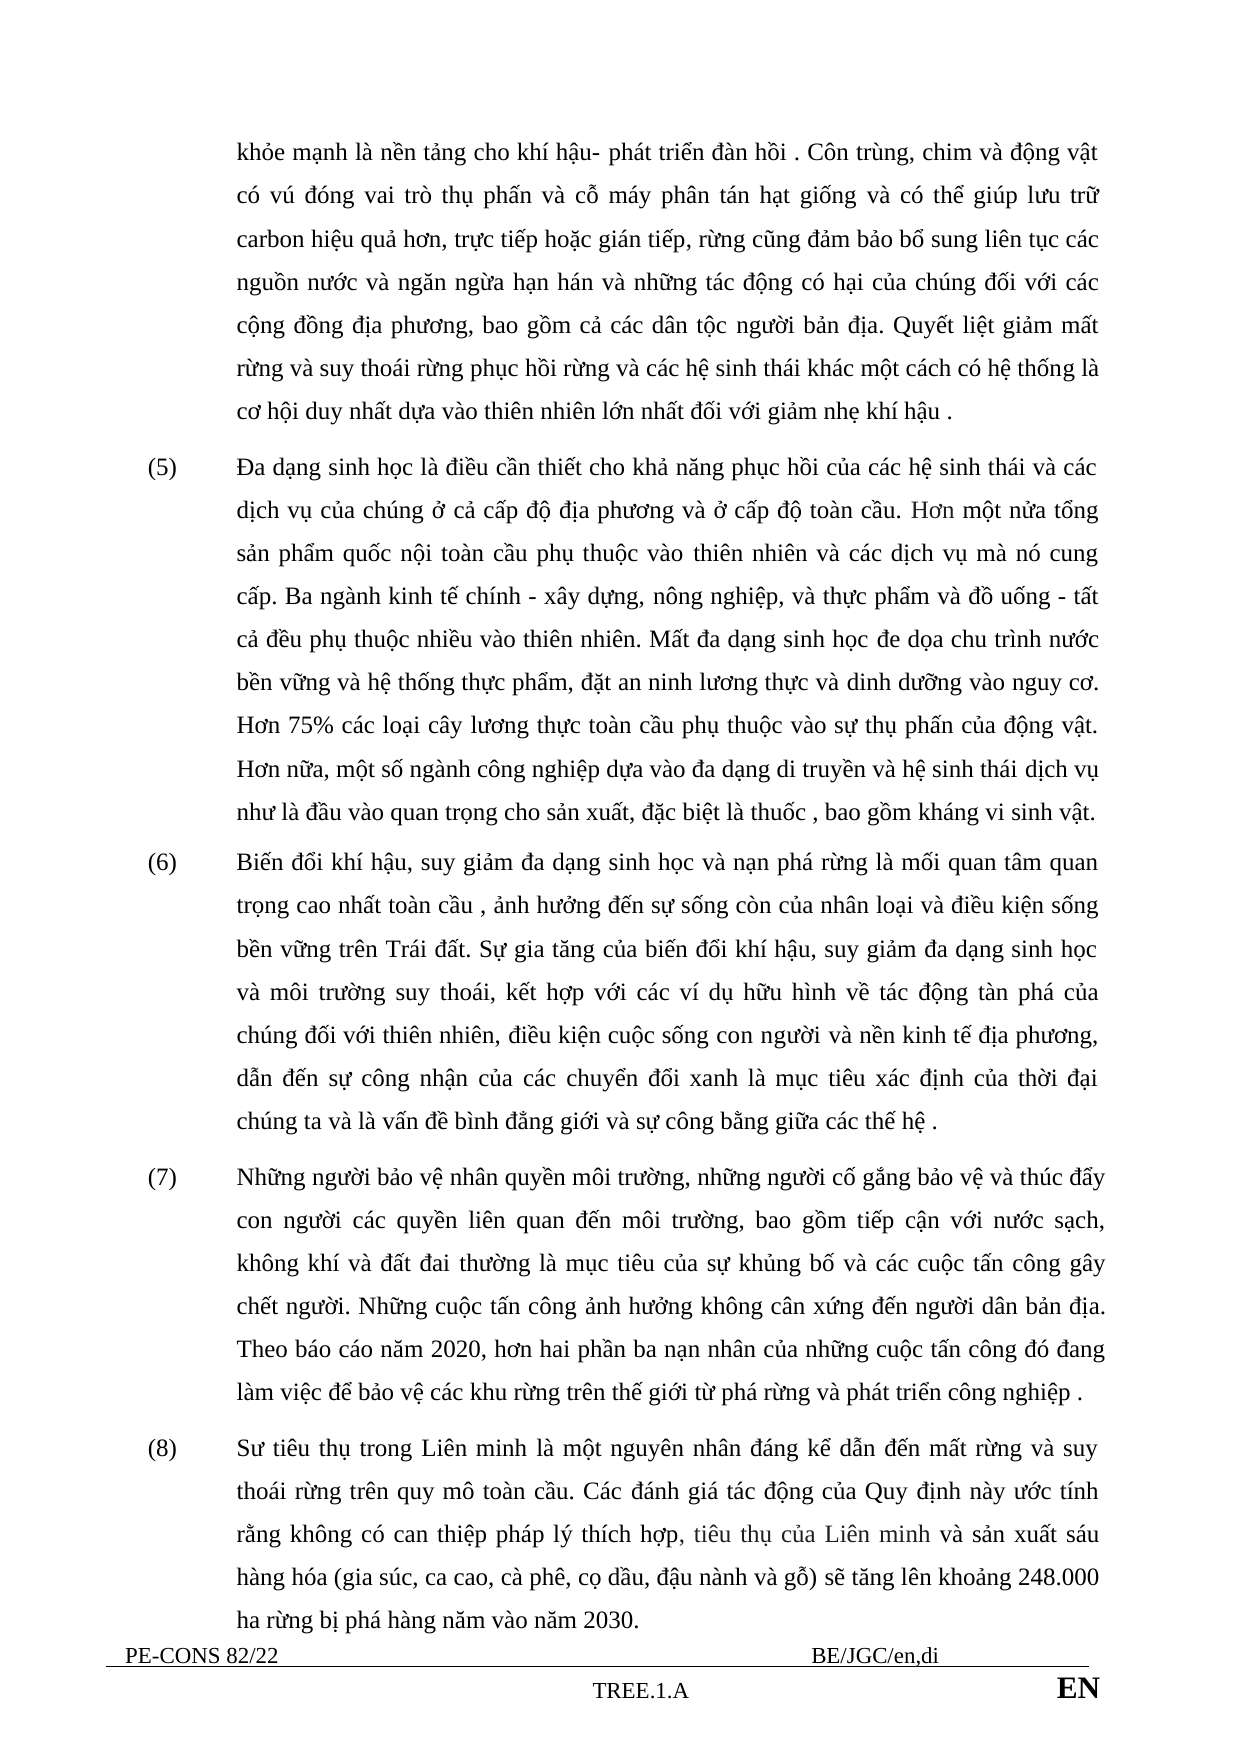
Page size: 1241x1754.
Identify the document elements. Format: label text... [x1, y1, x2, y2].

subtitle Những người bảo vệ nhân quyền môi trường, những người cố gắng bảo vệ và thúc đẩy con người các quyền liên quan đến môi trường, bao gồm tiếp cận với nước sạch, không khí và đất đai thường là mục tiêu của sự khủng bố và các cuộc tấn công gây chết người. Những cuộc tấn công ảnh hưởng không cân xứng đến người dân bản địa. Theo báo cáo năm 2020, hơn hai phần ba nạn nhân của những cuộc tấn công đó đang làm việc để bảo vệ các khu rừng trên thế giới từ phá rừng và phát triển công nghiệp . [148, 1162, 1107, 1406]
list Sư tiêu thụ trong Liên minh là một nguyên nhân đáng kể dẫn đến mất rừng và suy thoái rừng trên quy mô toàn cầu. Các đánh giá tác động của Quy định này ước tính rằng không có can thiệp pháp lý thích hợp, tiêu thụ của Liên minh và sản xuất sáu hàng hóa (gia súc, ca cao, cà phê, cọ dầu, đậu nành và gỗ) sẽ tăng lên khoảng 248.000 ha rừng bị phá hàng năm vào năm 2030. [148, 1433, 1099, 1634]
list Đa dạng sinh học là điều cần thiết cho khả năng phục hồi của các hệ sinh thái và các dịch vụ của chúng ở cả cấp độ địa phương và ở cấp độ toàn cầu. Hơn một nửa tổng sản phẩm quốc nội toàn cầu phụ thuộc vào thiên nhiên và các dịch vụ mà nó cung cấp. Ba ngành kinh tế chính - xây dựng, nông nghiệp, và thực phẩm và đồ uống - tất cả đều phụ thuộc nhiều vào thiên nhiên. Mất đa dạng sinh học đe dọa chu trình nước bền vững và hệ thống thực phẩm, đặt an ninh lương thực và dinh dưỡng vào nguy cơ. Hơn 75% các loại cây lương thực toàn cầu phụ thuộc vào sự thụ phấn của động vật. Hơn nữa, một số ngành công nghiệp dựa vào đa dạng di truyền và hệ sinh thái dịch vụ như là đầu vào quan trọng cho sản xuất, đặc biệt là thuốc , bao gồm kháng vi sinh vật. [148, 452, 1099, 826]
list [148, 137, 1099, 425]
list Biến đổi khí hậu, suy giảm đa dạng sinh học và nạn phá rừng là mối quan tâm quan trọng cao nhất toàn cầu , ảnh hưởng đến sự sống còn của nhân loại và điều kiện sống bền vững trên Trái đất. Sự gia tăng của biến đổi khí hậu, suy giảm đa dạng sinh học và môi trường suy thoái, kết hợp với các ví dụ hữu hình về tác động tàn phá của chúng đối với thiên nhiên, điều kiện cuộc sống con người và nền kinh tế địa phương, dẫn đến sự công nhận của các chuyển đổi xanh là mục tiêu xác định của thời đại chúng ta và là vấn đề bình đẳng giới và sự công bằng giữa các thế hệ . [148, 847, 1099, 1135]
